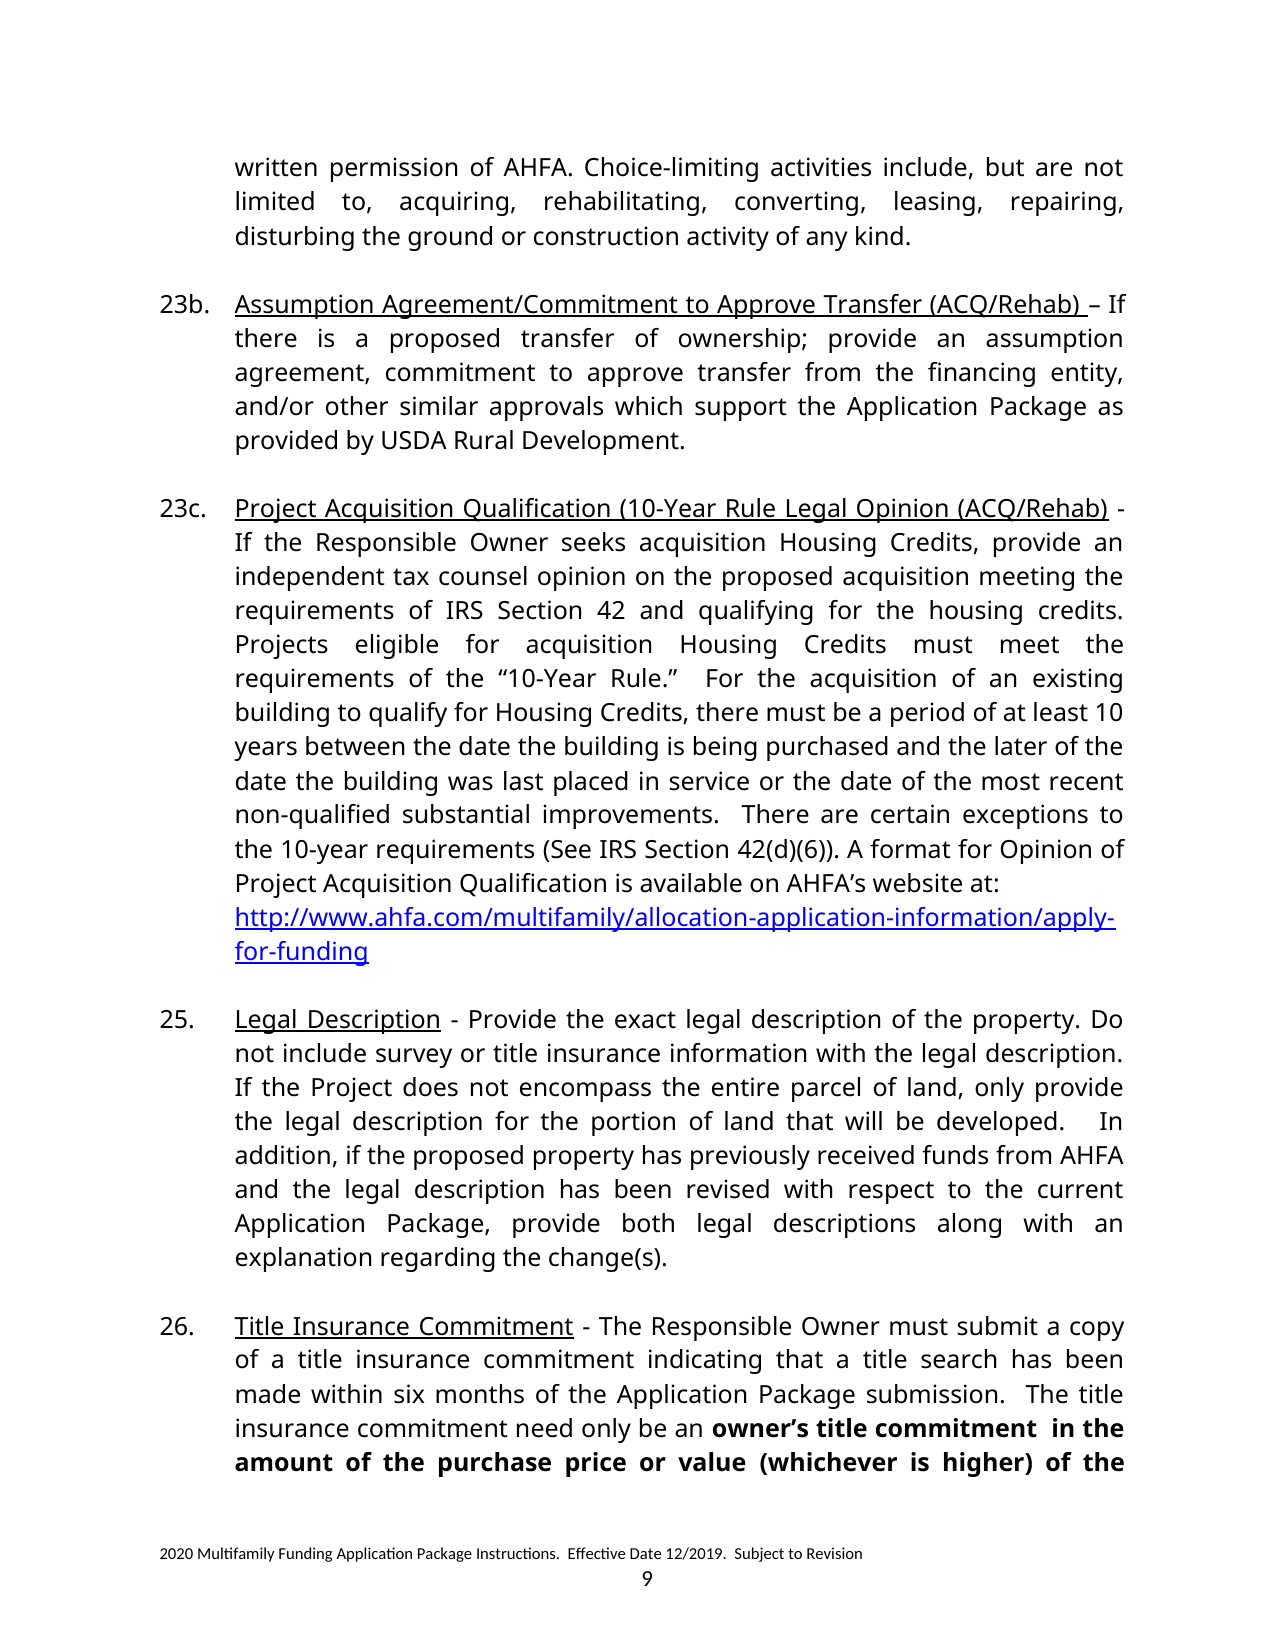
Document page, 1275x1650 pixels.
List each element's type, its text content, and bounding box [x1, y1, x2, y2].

text 23b. Assumption Agreement/Commitment to Approve Transfer (ACQ/Rehab) – If there is a proposed transfer of ownership; provide an assumption agreement, commitment to approve transfer from the financing entity, and/or other similar approvals which support the Application Package as provided by USDA Rural Development. [159, 286, 1125, 457]
text 23c. Project Acquisition Qualification (10-Year Rule Legal Opinion (ACQ/Rehab) - If the Responsible Owner seeks acquisition Housing Credits, provide an independent tax counsel opinion on the proposed acquisition meeting the requirements of IRS Section 42 and qualifying for the housing credits. Projects eligible for acquisition Housing Credits must meet the requirements of the “10-Year Rule.” For the acquisition of an existing building to qualify for Housing Credits, there must be a period of at least 10 years between the date the building is being purchased and the later of the date the building was last placed in service or the date of the most recent non-qualified substantial improvements. There are certain exceptions to the 10-year requirements (See IRS Section 42(d)(6)). A format for Opinion of Project Acquisition Qualification is available on AHFA’s website at: [159, 491, 1125, 899]
text 25. Legal Description - Provide the exact legal description of the property. Do not include survey or title insurance information with the legal description. If the Project does not encompass the entire parcel of land, only provide the legal description for the portion of land that will be developed. In addition, if the proposed property has previously received funds from AHFA and the legal description has been revised with respect to the current Application Package, provide both legal descriptions along with an explanation regarding the change(s). [159, 1002, 1125, 1274]
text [159, 1308, 1125, 1478]
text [159, 150, 1125, 252]
text http://www.ahfa.com/multifamily/allocation-application-information/apply-for-funding [234, 899, 1125, 967]
